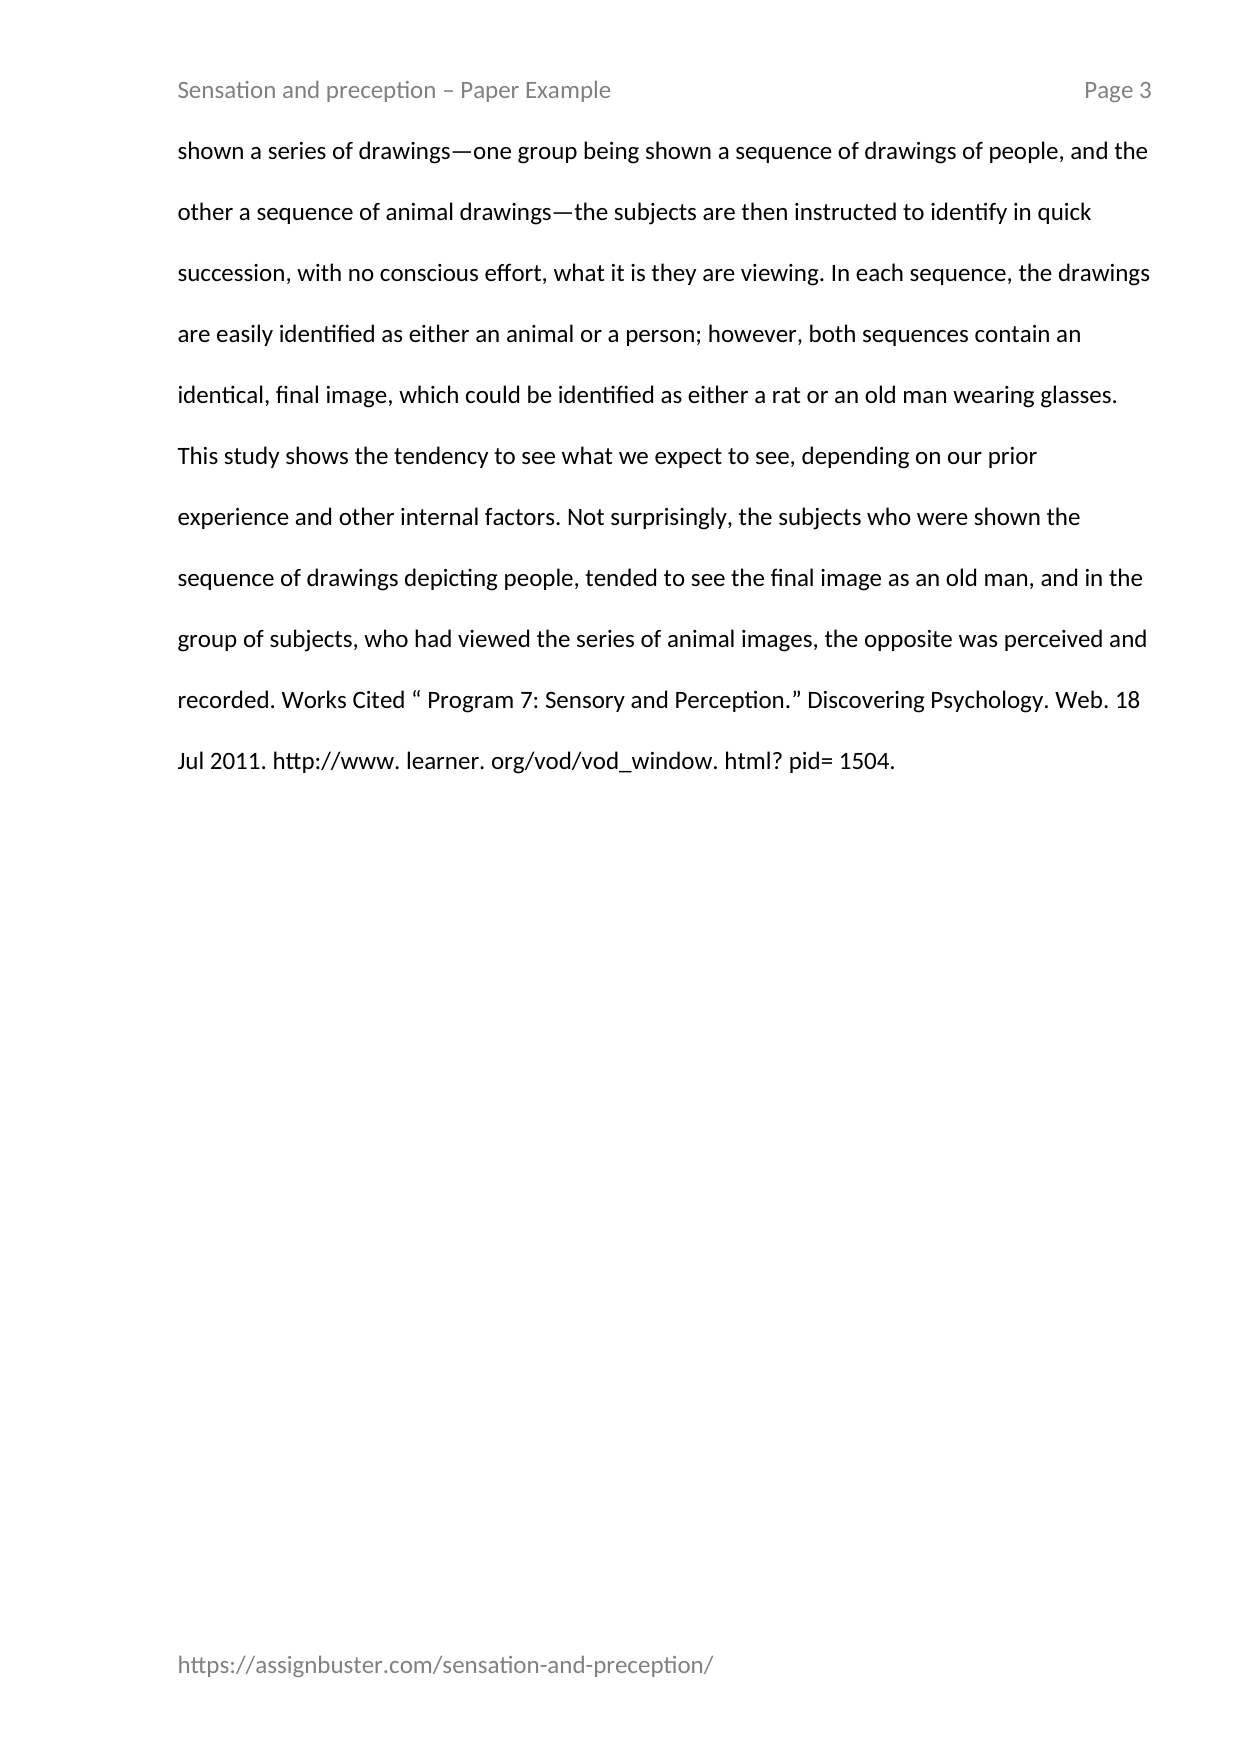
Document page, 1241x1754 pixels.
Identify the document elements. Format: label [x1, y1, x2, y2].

text [177, 135, 1152, 776]
